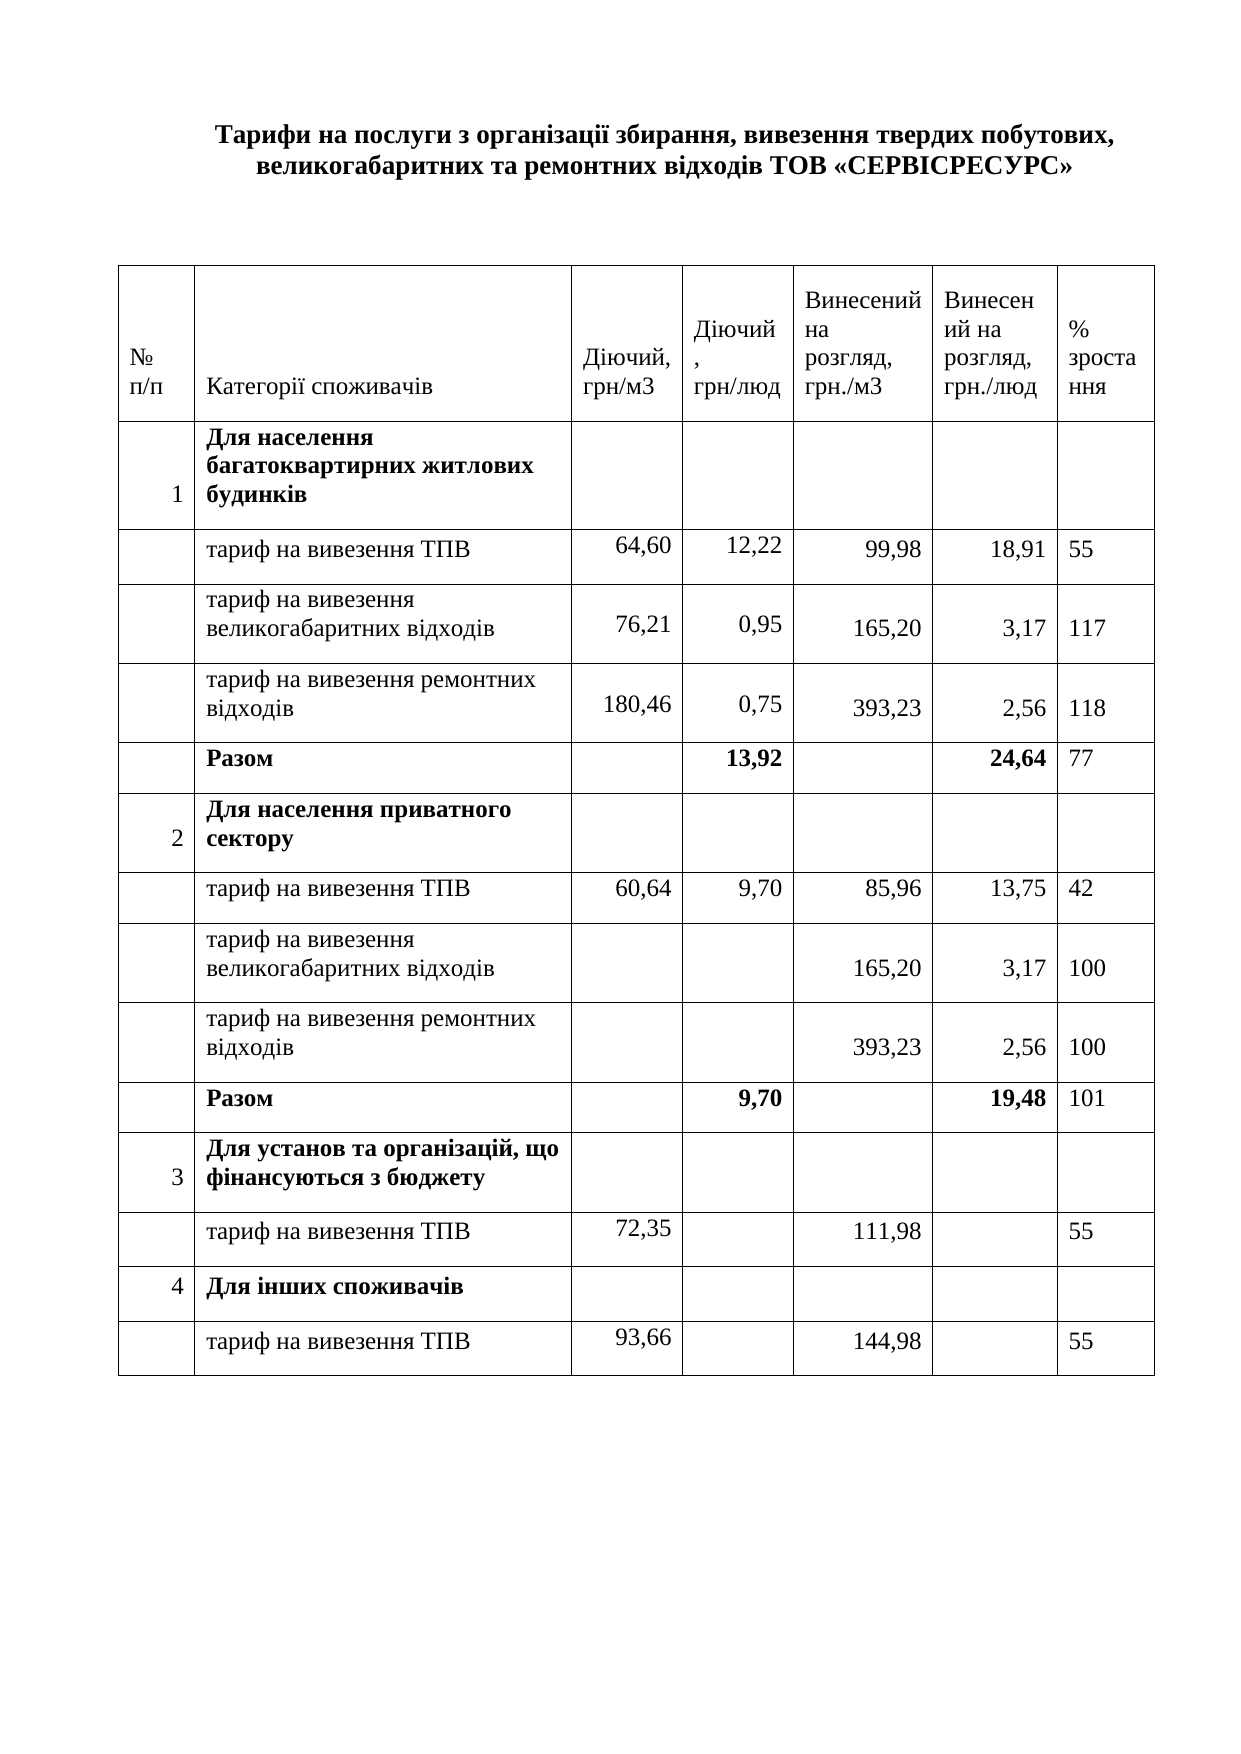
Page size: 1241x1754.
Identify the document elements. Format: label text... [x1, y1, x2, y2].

table_cell Для населення приватного сектору [195, 794, 571, 872]
table_cell 100 [1058, 1003, 1154, 1082]
table_cell [683, 1003, 793, 1082]
table_cell 42 [1058, 873, 1154, 923]
table_cell 60,64 [572, 873, 682, 923]
table_cell 72,35 [572, 1213, 682, 1266]
table_cell тариф на вивезення ТПВ [195, 530, 571, 583]
table_cell [683, 422, 793, 529]
table_cell 165,20 [794, 585, 932, 663]
table_cell 55 [1058, 530, 1154, 583]
table_cell 9,70 [683, 1083, 793, 1132]
table_cell 144,98 [794, 1322, 932, 1375]
table_cell 2,56 [933, 664, 1057, 742]
table_cell тариф на вивезення ремонтних відходів [195, 664, 571, 742]
table_cell 117 [1058, 585, 1154, 663]
table_cell Для установ та організацій, що фінансуються з бюджету [195, 1133, 571, 1212]
table_cell 393,23 [794, 1003, 932, 1082]
table_cell [933, 794, 1057, 872]
table_cell [119, 1322, 194, 1375]
table_cell [572, 1267, 682, 1321]
table_cell [572, 924, 682, 1002]
table_cell 13,75 [933, 873, 1057, 923]
table_cell 76,21 [572, 585, 682, 663]
table_cell тариф на вивезення ТПВ [195, 1213, 571, 1266]
table_header Винесений на розгляд, грн./м3 [794, 266, 932, 421]
table_cell [119, 664, 194, 742]
table_cell 64,60 [572, 530, 682, 583]
table_cell [933, 422, 1057, 529]
table_cell [933, 1213, 1057, 1266]
table_cell Для інших споживачів [195, 1267, 571, 1321]
table_cell [1058, 422, 1154, 529]
table_cell Разом [195, 743, 571, 793]
table_cell 24,64 [933, 743, 1057, 793]
table_cell [119, 1213, 194, 1266]
table_cell 118 [1058, 664, 1154, 742]
table_cell 100 [1058, 924, 1154, 1002]
table_header Винесений на розгляд, грн./люд [933, 266, 1057, 421]
table_header № п/п [119, 266, 194, 421]
table_cell 85,96 [794, 873, 932, 923]
table_cell 1 [119, 422, 194, 529]
table_cell [119, 585, 194, 663]
table_cell 77 [1058, 743, 1154, 793]
table_cell [683, 1213, 793, 1266]
table_cell [933, 1322, 1057, 1375]
table_cell [794, 422, 932, 529]
table_cell 165,20 [794, 924, 932, 1002]
table_cell тариф на вивезення ТПВ [195, 873, 571, 923]
table_cell Разом [195, 1083, 571, 1132]
table_cell [572, 422, 682, 529]
table_header Діючий, грн/м3 [572, 266, 682, 421]
table_cell [683, 1133, 793, 1212]
table_header Категорії споживачів [195, 266, 571, 421]
table_cell [683, 1267, 793, 1321]
table_cell [572, 743, 682, 793]
table_cell 13,92 [683, 743, 793, 793]
table_cell 99,98 [794, 530, 932, 583]
table_cell 4 [119, 1267, 194, 1321]
table_cell [1058, 1133, 1154, 1212]
table_cell 180,46 [572, 664, 682, 742]
table_cell 12,22 [683, 530, 793, 583]
text Тарифи на послуги з організації збирання, вивезення твердих побутових, великогабаритних та ремонтних відходів ТОВ «СЕРВІСРЕСУРС» [177, 118, 1152, 180]
table_cell 0,75 [683, 664, 793, 742]
table_cell Для населення багатоквартирних житлових будинків [195, 422, 571, 529]
table_cell [119, 873, 194, 923]
table_cell 393,23 [794, 664, 932, 742]
table_cell [683, 794, 793, 872]
table_cell [572, 1003, 682, 1082]
table_cell [572, 794, 682, 872]
table_cell [794, 743, 932, 793]
table_cell [794, 1083, 932, 1132]
table_cell [572, 1133, 682, 1212]
table_header % зростання [1058, 266, 1154, 421]
table_cell [794, 1267, 932, 1321]
table_cell тариф на вивезення ТПВ [195, 1322, 571, 1375]
table_cell [683, 1322, 793, 1375]
table_cell 3 [119, 1133, 194, 1212]
table_cell [683, 924, 793, 1002]
table_cell 9,70 [683, 873, 793, 923]
table_cell 93,66 [572, 1322, 682, 1375]
table_cell [119, 1083, 194, 1132]
table_cell [794, 1133, 932, 1212]
table_cell 111,98 [794, 1213, 932, 1266]
table_cell [119, 743, 194, 793]
table_cell [119, 530, 194, 583]
table_header Діючий, грн/люд [683, 266, 793, 421]
table_cell [1058, 1267, 1154, 1321]
table_cell [119, 1003, 194, 1082]
table_cell 101 [1058, 1083, 1154, 1132]
table_cell 18,91 [933, 530, 1057, 583]
table_cell [119, 924, 194, 1002]
table_cell [1058, 794, 1154, 872]
table_cell 3,17 [933, 585, 1057, 663]
table_cell 2 [119, 794, 194, 872]
table_cell 19,48 [933, 1083, 1057, 1132]
table_cell тариф на вивезення ремонтних відходів [195, 1003, 571, 1082]
table_cell [933, 1133, 1057, 1212]
table_cell 3,17 [933, 924, 1057, 1002]
table_cell 2,56 [933, 1003, 1057, 1082]
table_cell 55 [1058, 1322, 1154, 1375]
table_cell [572, 1083, 682, 1132]
table_cell [794, 794, 932, 872]
table_cell 55 [1058, 1213, 1154, 1266]
table_cell [933, 1267, 1057, 1321]
table_cell 0,95 [683, 585, 793, 663]
table_cell тариф на вивезення великогабаритних відходів [195, 585, 571, 663]
table_cell тариф на вивезення великогабаритних відходів [195, 924, 571, 1002]
